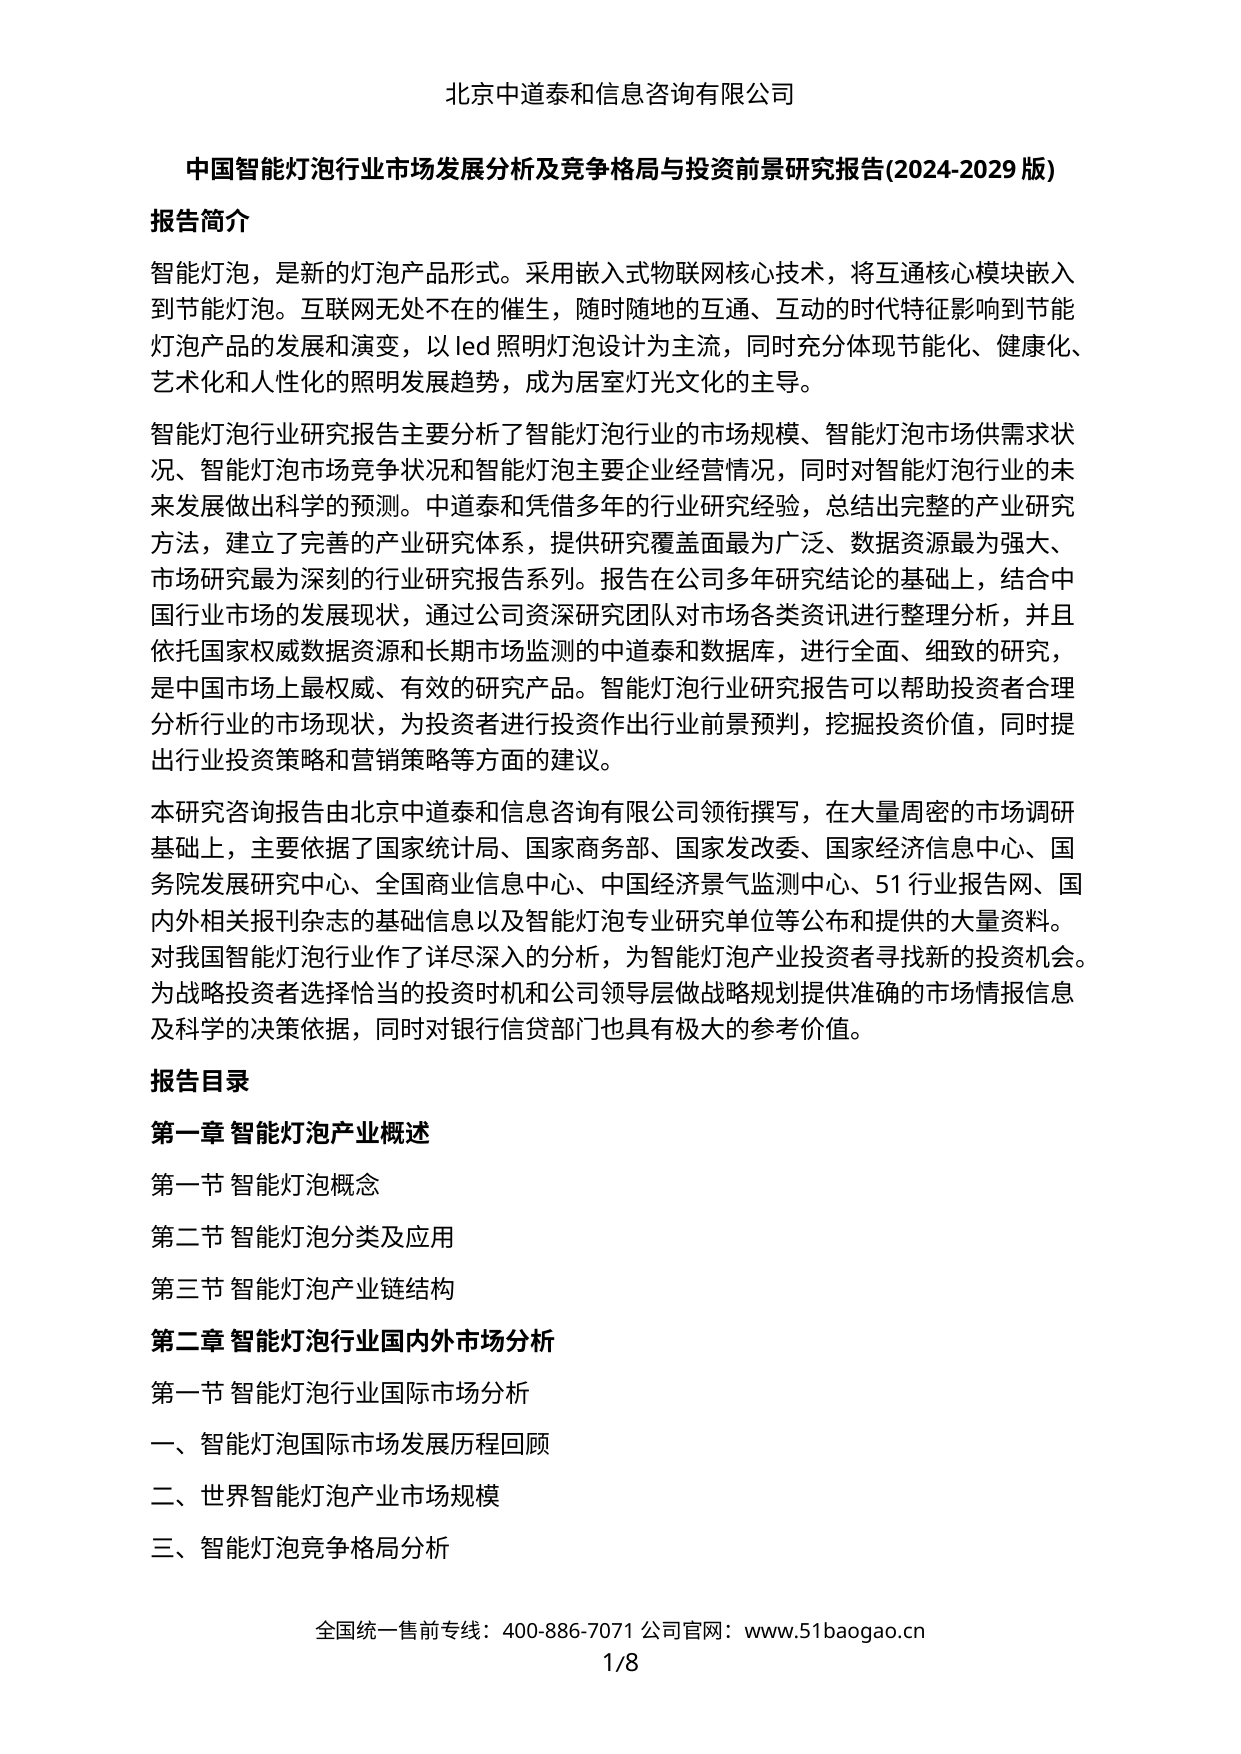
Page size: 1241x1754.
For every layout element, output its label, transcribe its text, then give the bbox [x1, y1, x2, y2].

text 本研究咨询报告由北京中道泰和信息咨询有限公司领衔撰写，在大量周密的市场调研基础上，主要依据了国家统计局、国家商务部、国家发改委、国家经济信息中心、国务院发展研究中心、全国商业信息中心、中国经济景气监测中心、51行业报告网、国内外相关报刊杂志的基础信息以及智能灯泡专业研究单位等公布和提供的大量资料。对我国智能灯泡行业作了详尽深入的分析，为智能灯泡产业投资者寻找新的投资机会。为战略投资者选择恰当的投资时机和公司领导层做战略规划提供准确的市场情报信息及科学的决策依据，同时对银行信贷部门也具有极大的参考价值。 [150, 792, 1090, 1046]
text 报告简介 [150, 202, 1090, 238]
text 三、智能灯泡竞争格局分析 [150, 1529, 1090, 1565]
text 第一节 智能灯泡行业国际市场分析 [150, 1373, 1090, 1409]
text 智能灯泡，是新的灯泡产品形式。采用嵌入式物联网核心技术，将互通核心模块嵌入到节能灯泡。互联网无处不在的催生，随时随地的互通、互动的时代特征影响到节能灯泡产品的发展和演变，以led照明灯泡设计为主流，同时充分体现节能化、健康化、艺术化和人性化的照明发展趋势，成为居室灯光文化的主导。 [150, 254, 1090, 399]
text 中国智能灯泡行业市场发展分析及竞争格局与投资前景研究报告(2024-2029版) [150, 150, 1090, 186]
text 二、世界智能灯泡产业市场规模 [150, 1477, 1090, 1513]
text 第一节 智能灯泡概念 [150, 1166, 1090, 1202]
text 智能灯泡行业研究报告主要分析了智能灯泡行业的市场规模、智能灯泡市场供需求状况、智能灯泡市场竞争状况和智能灯泡主要企业经营情况，同时对智能灯泡行业的未来发展做出科学的预测。中道泰和凭借多年的行业研究经验，总结出完整的产业研究方法，建立了完善的产业研究体系，提供研究覆盖面最为广泛、数据资源最为强大、市场研究最为深刻的行业研究报告系列。报告在公司多年研究结论的基础上，结合中国行业市场的发展现状，通过公司资深研究团队对市场各类资讯进行整理分析，并且依托国家权威数据资源和长期市场监测的中道泰和数据库，进行全面、细致的研究，是中国市场上最权威、有效的研究产品。智能灯泡行业研究报告可以帮助投资者合理分析行业的市场现状，为投资者进行投资作出行业前景预判，挖掘投资价值，同时提出行业投资策略和营销策略等方面的建议。 [150, 414, 1090, 777]
text 一、智能灯泡国际市场发展历程回顾 [150, 1425, 1090, 1461]
text 第一章 智能灯泡产业概述 [150, 1114, 1090, 1150]
text 报告目录 [150, 1062, 1090, 1098]
text 第三节 智能灯泡产业链结构 [150, 1269, 1090, 1306]
text 第二章 智能灯泡行业国内外市场分析 [150, 1321, 1090, 1357]
text 第二节 智能灯泡分类及应用 [150, 1217, 1090, 1254]
